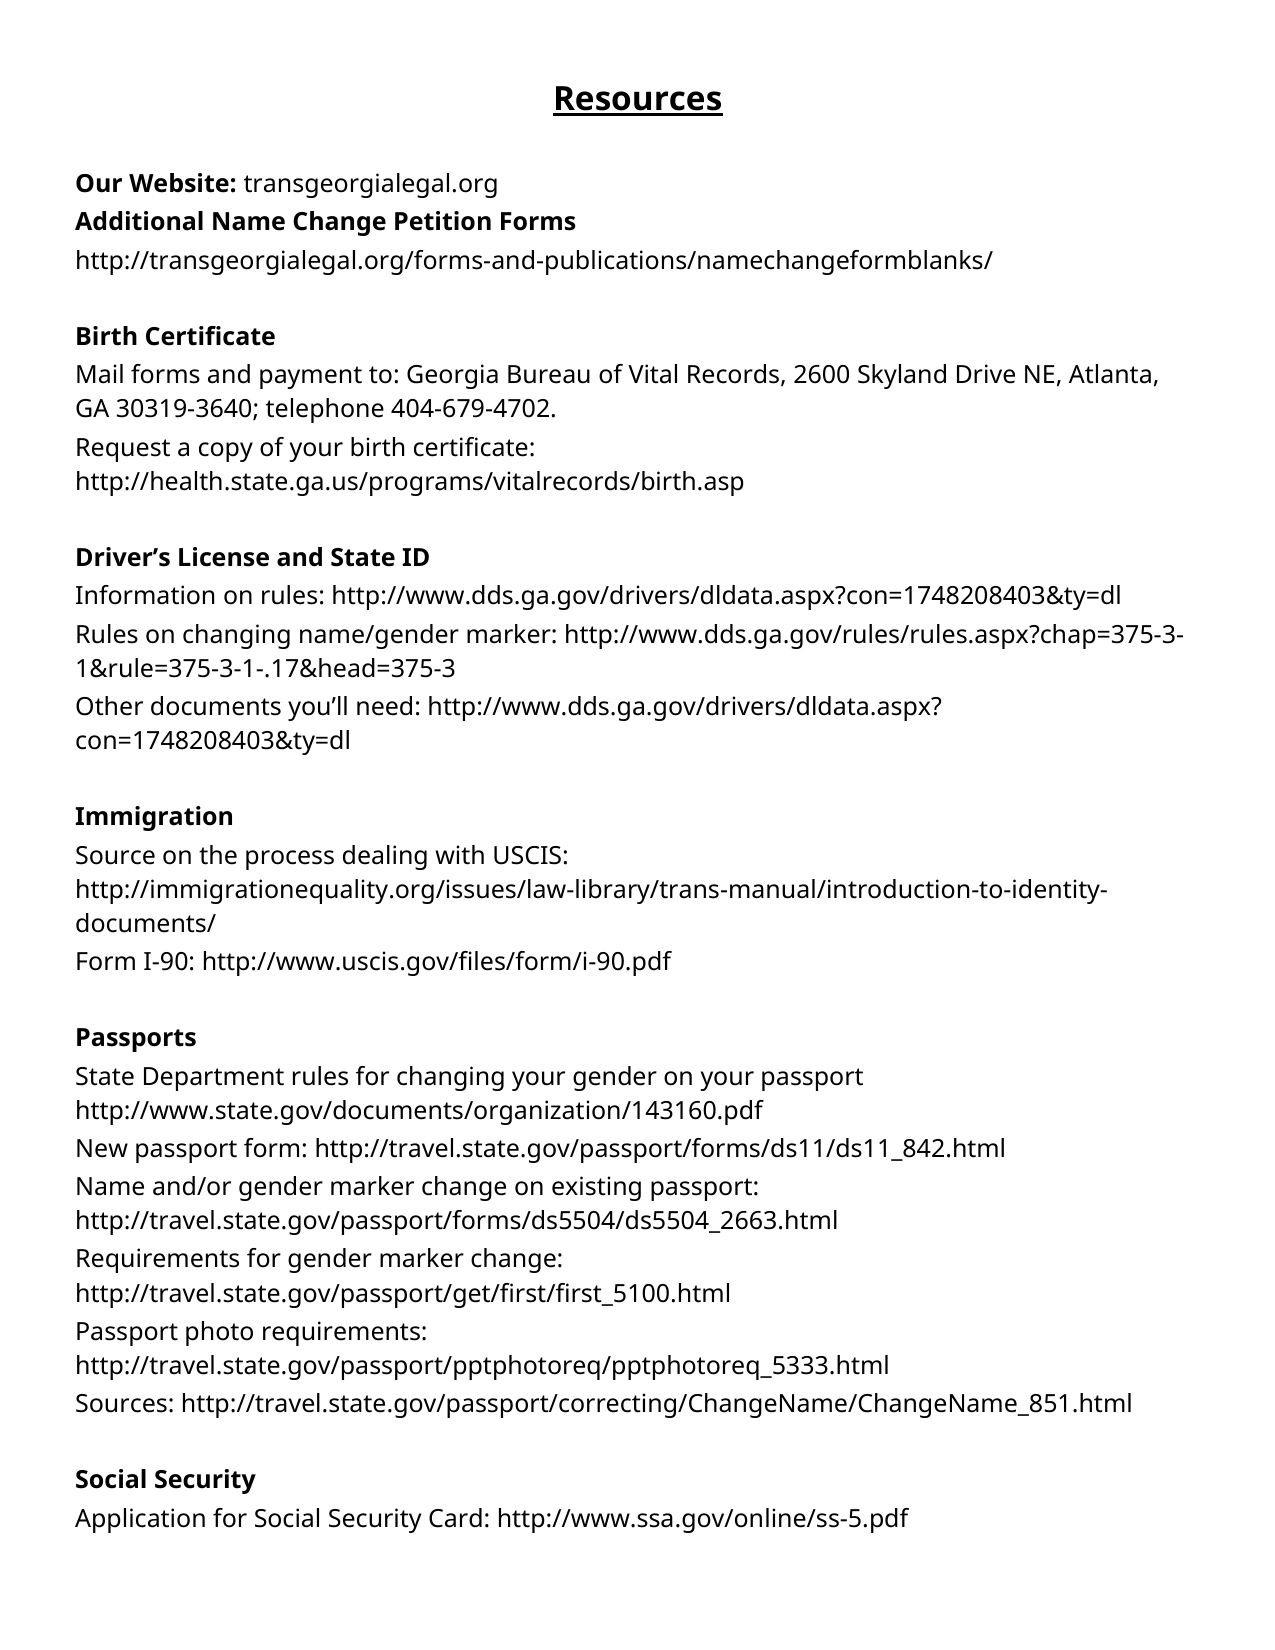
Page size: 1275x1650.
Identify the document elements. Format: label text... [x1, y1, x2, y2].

text Requirements for gender marker change: http://travel.state.gov/passport/get/first/first_5100.html [75, 1241, 1200, 1309]
text Driver’s License and State ID [75, 540, 1200, 574]
text Name and/or gender marker change on existing passport: http://travel.state.gov/passport/forms/ds5504/ds5504_2663.html [75, 1169, 1200, 1237]
text Our Website: transgeorgialegal.org [75, 166, 1200, 200]
text Mail forms and payment to: Georgia Bureau of Vital Records, 2600 Skyland Drive NE, Atlanta, GA 30319-3640; telephone 404-679-4702. [75, 357, 1200, 425]
text Immigration [75, 799, 1200, 833]
text Application for Social Security Card: http://www.ssa.gov/online/ss-5.pdf [75, 1500, 1200, 1534]
text Rules on changing name/gender marker: http://www.dds.ga.gov/rules/rules.aspx?chap=375-3-1&rule=375-3-1-.17&head=375-3 [75, 616, 1200, 684]
text Source on the process dealing with USCIS: http://immigrationequality.org/issues/law-library/trans-manual/introduction-to-identity-documents/ [75, 837, 1200, 939]
text Social Security [75, 1462, 1200, 1496]
text Birth Certificate [75, 319, 1200, 353]
text State Department rules for changing your gender on your passport http://www.state.gov/documents/organization/143160.pdf [75, 1058, 1200, 1126]
text Form I-90: http://www.uscis.gov/files/form/i-90.pdf [75, 944, 1200, 978]
text New passport form: http://travel.state.gov/passport/forms/ds11/ds11_842.html [75, 1131, 1200, 1165]
text Information on rules: http://www.dds.ga.gov/drivers/dldata.aspx?con=1748208403&ty=dl [75, 578, 1200, 612]
text Sources: http://travel.state.gov/passport/correcting/ChangeName/ChangeName_851.html [75, 1386, 1200, 1420]
text Resources [75, 75, 1200, 120]
text http://transgeorgialegal.org/forms-and-publications/namechangeformblanks/ [75, 242, 1200, 276]
text Additional Name Change Petition Forms [75, 204, 1200, 238]
text Passport photo requirements: http://travel.state.gov/passport/pptphotoreq/pptphotoreq_5333.html [75, 1313, 1200, 1382]
text Other documents you’ll need: http://www.dds.ga.gov/drivers/dldata.aspx?con=1748208403&ty=dl [75, 688, 1200, 757]
text Passports [75, 1020, 1200, 1054]
text Request a copy of your birth certificate: http://health.state.ga.us/programs/vitalrecords/birth.asp [75, 429, 1200, 497]
